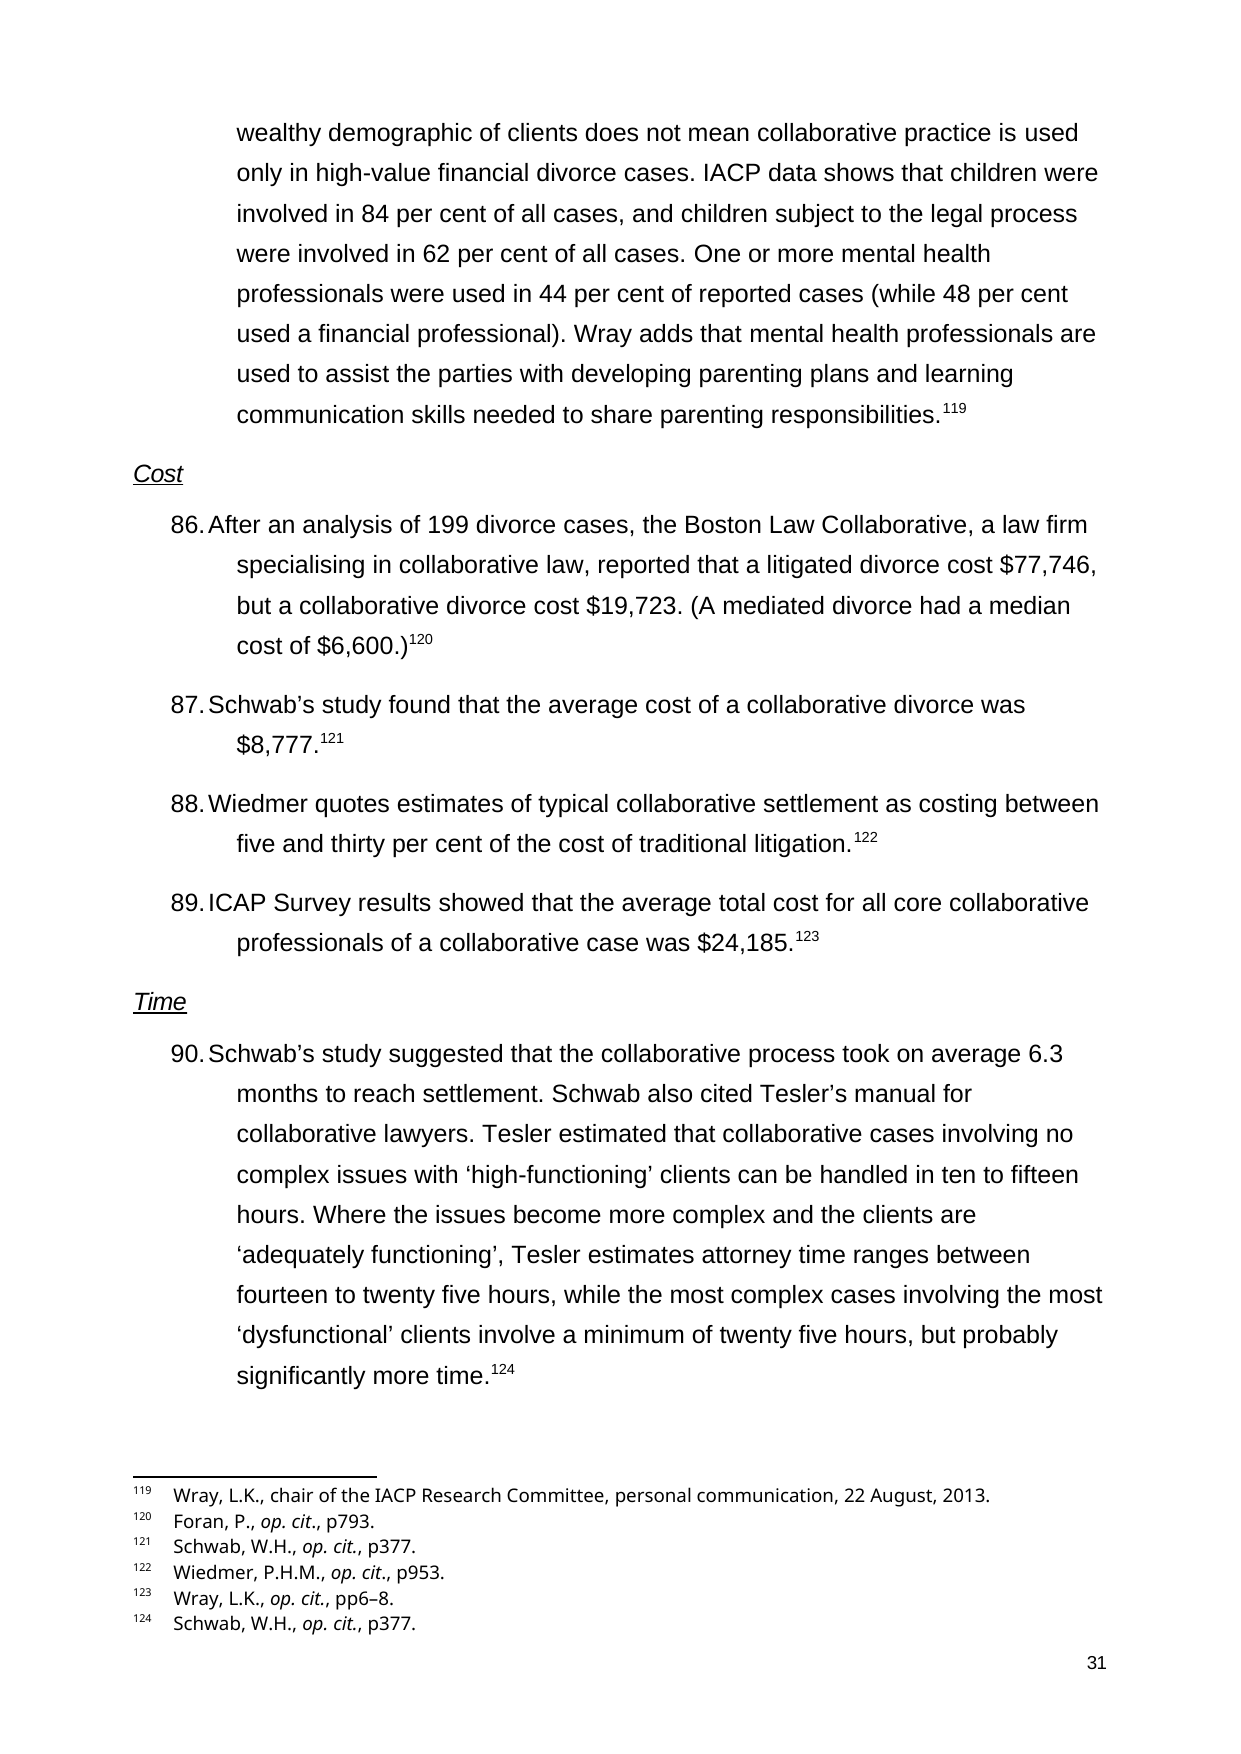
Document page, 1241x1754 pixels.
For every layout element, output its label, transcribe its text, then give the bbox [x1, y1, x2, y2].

text Schwab’s study found that the average cost of a collaborative divorce was $8,777. [170, 690, 1107, 759]
text ICAP Survey results showed that the average total cost for all core collaborative professionals of a collaborative case was $24,185. [170, 888, 1107, 957]
subtitle Time [133, 987, 1107, 1016]
subtitle Cost [133, 458, 1107, 487]
text Still, because in the US there is limited access to legal counsel for the poor, the relative wealth of collaborative divorce clients, Tesler argues, is no different to the relative wealth of divorce clients in general. She notes that in recent years there has been increased interest in devising programs to provide access for lower income families to collaborative divorce services. Wray argues that the wealthy demographic of clients does not mean collaborative practice is used only in high-value financial divorce cases. IACP data shows that children were involved in 84 per cent of all cases, and children subject to the legal process were involved in 62 per cent of all cases. One or more mental health professionals were used in 44 per cent of reported cases (while 48 per cent used a financial professional). Wray adds that mental health professionals are used to assist the parties with developing parenting plans and learning communication skills needed to share parenting responsibilities. [170, 118, 1107, 428]
text Schwab’s study suggested that the collaborative process took on average 6.3 months to reach settlement. Schwab also cited Tesler’s manual for collaborative lawyers. Tesler estimated that collaborative cases involving no complex issues with ‘high-functioning’ clients can be handled in ten to fifteen hours. Where the issues become more complex and the clients are ‘adequately functioning’, Tesler estimates attorney time ranges between fourteen to twenty five hours, while the most complex cases involving the most ‘dysfunctional’ clients involve a minimum of twenty five hours, but probably significantly more time. [170, 1039, 1107, 1389]
text After an analysis of 199 divorce cases, the Boston Law Collaborative, a law firm specialising in collaborative law, reported that a litigated divorce cost $77,746, but a collaborative divorce cost $19,723. (A mediated divorce had a median cost of $6,600.) [170, 510, 1107, 659]
text Wiedmer quotes estimates of typical collaborative settlement as costing between five and thirty per cent of the cost of traditional litigation. [170, 789, 1107, 858]
